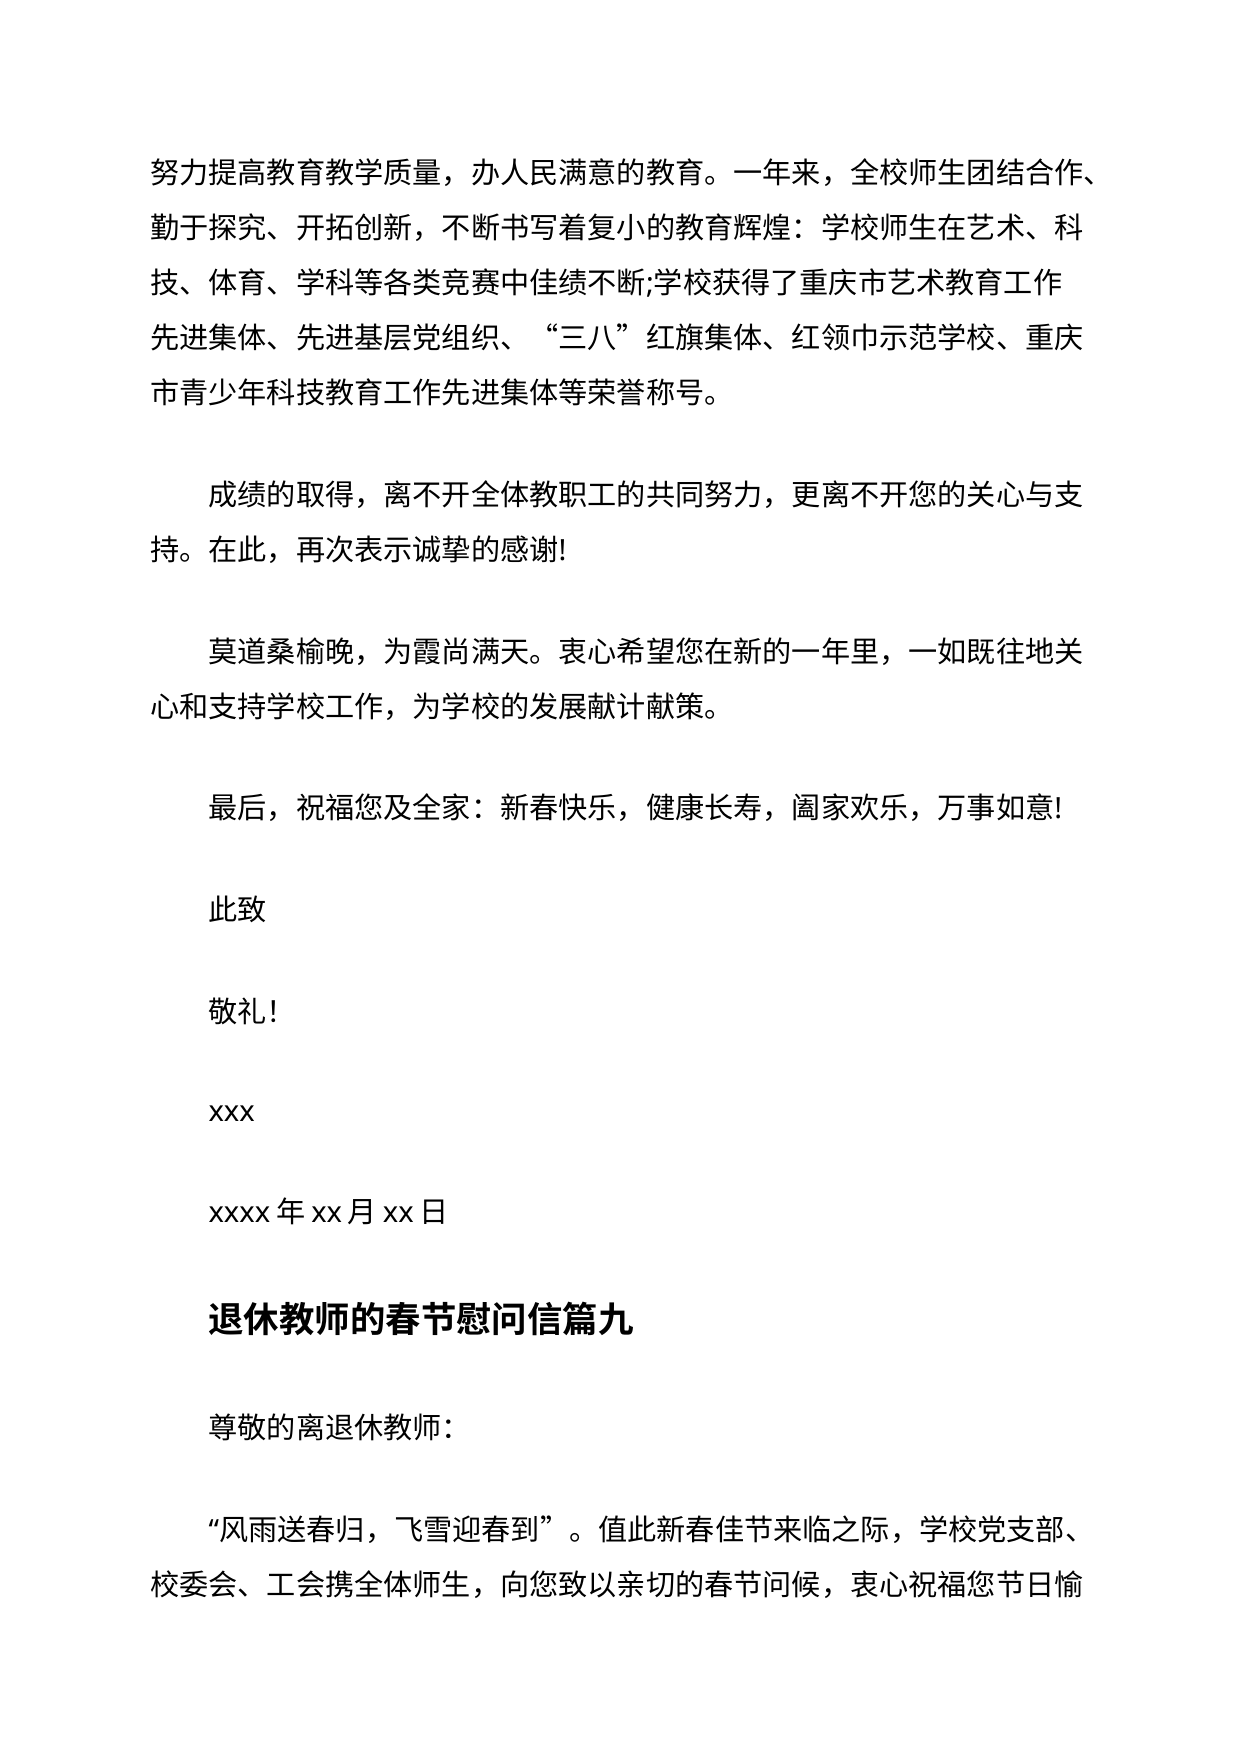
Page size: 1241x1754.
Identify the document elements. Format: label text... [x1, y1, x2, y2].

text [150, 150, 1090, 412]
text xxxx年xx月xx日 [150, 1189, 1090, 1231]
text 退休教师的春节慰问信篇九 [150, 1291, 1090, 1342]
text 尊敬的离退休教师： [150, 1404, 1090, 1447]
text 敬礼！ [150, 989, 1090, 1031]
text 最后，祝福您及全家：新春快乐，健康长寿，阖家欢乐，万事如意! [150, 785, 1090, 827]
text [150, 1506, 1090, 1603]
text 成绩的取得，离不开全体教职工的共同努力，更离不开您的关心与支持。在此，再次表示诚挚的感谢! [150, 471, 1090, 569]
text 此致 [150, 887, 1090, 929]
text 莫道桑榆晚，为霞尚满天。衷心希望您在新的一年里，一如既往地关心和支持学校工作，为学校的发展献计献策。 [150, 628, 1090, 726]
text xxx [150, 1091, 1090, 1130]
